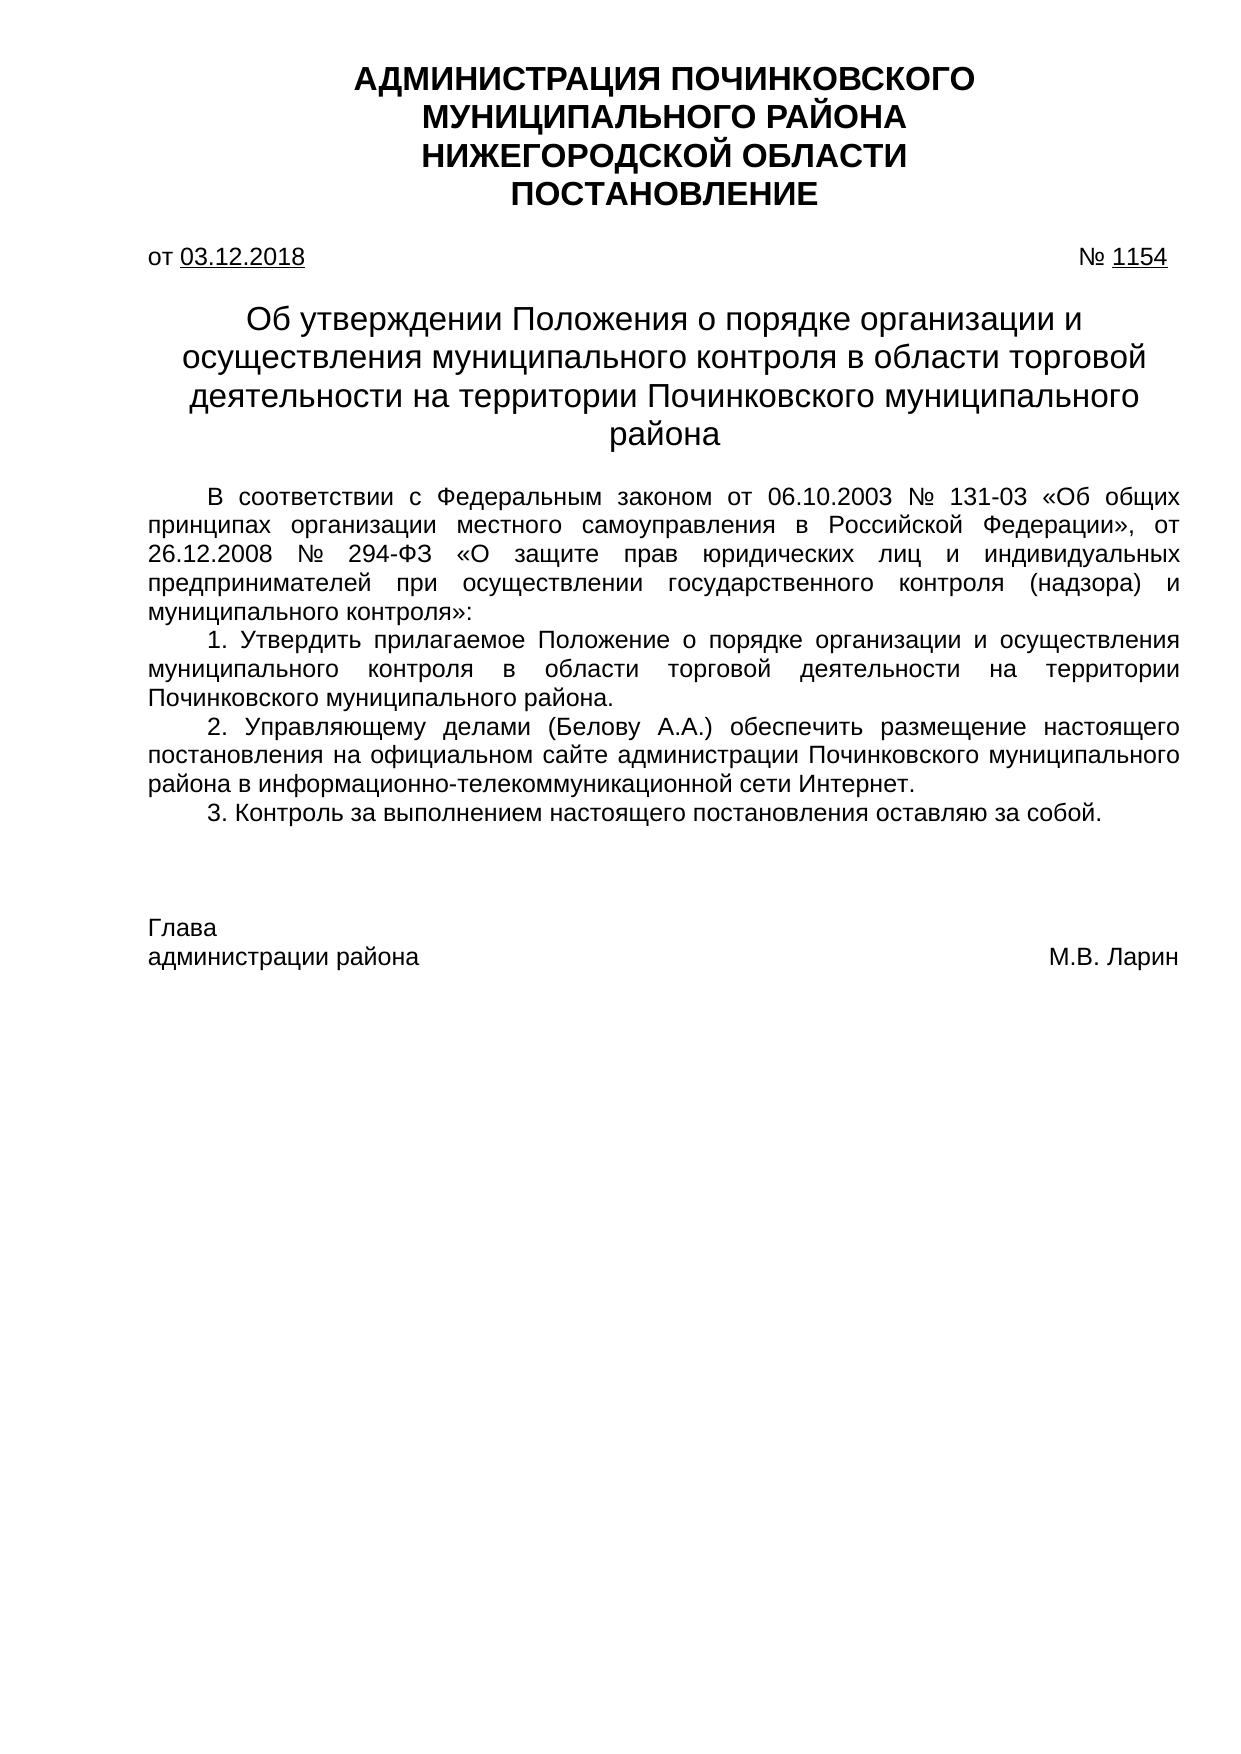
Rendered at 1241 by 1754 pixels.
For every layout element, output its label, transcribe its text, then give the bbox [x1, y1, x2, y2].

text НИЖЕГОРОДСКОЙ ОБЛАСТИ [148, 136, 1181, 174]
text ПОСТАНОВЛЕНИЕ [148, 174, 1181, 213]
text Об утверждении Положения о порядке организации и осуществления муниципального контроля в области торговой деятельности на территории Починковского муниципального района [148, 299, 1181, 453]
subtitle АДМИНИСТРАЦИЯ ПОЧИНКОВСКОГО [148, 59, 1181, 98]
text администрации района М.В. Ларин [148, 942, 1181, 970]
text 2. Управляющему делами (Белову А.А.) обеспечить размещение настоящего постановления на официальном сайте администрации Починковского муниципального района в информационно-телекоммуникационной сети Интернет. [148, 712, 1181, 798]
subtitle МУНИЦИПАЛЬНОГО РАЙОНА [148, 98, 1181, 136]
text Глава [148, 913, 1181, 942]
text от 03.12.2018 № 1154 [148, 242, 1181, 270]
text 1. Утвердить прилагаемое Положение о порядке организации и осуществления муниципального контроля в области торговой деятельности на территории Починковского муниципального района. [148, 625, 1181, 712]
text 3. Контроль за выполнением настоящего постановления оставляю за собой. [148, 798, 1181, 827]
text В соответствии с Федеральным законом от 06.10.2003 № 131-03 «Об общих принципах организации местного самоуправления в Российской Федерации», от 26.12.2008 № 294-ФЗ «О защите прав юридических лиц и индивидуальных предпринимателей при осуществлении государственного контроля (надзора) и муниципального контроля»: [148, 482, 1181, 625]
